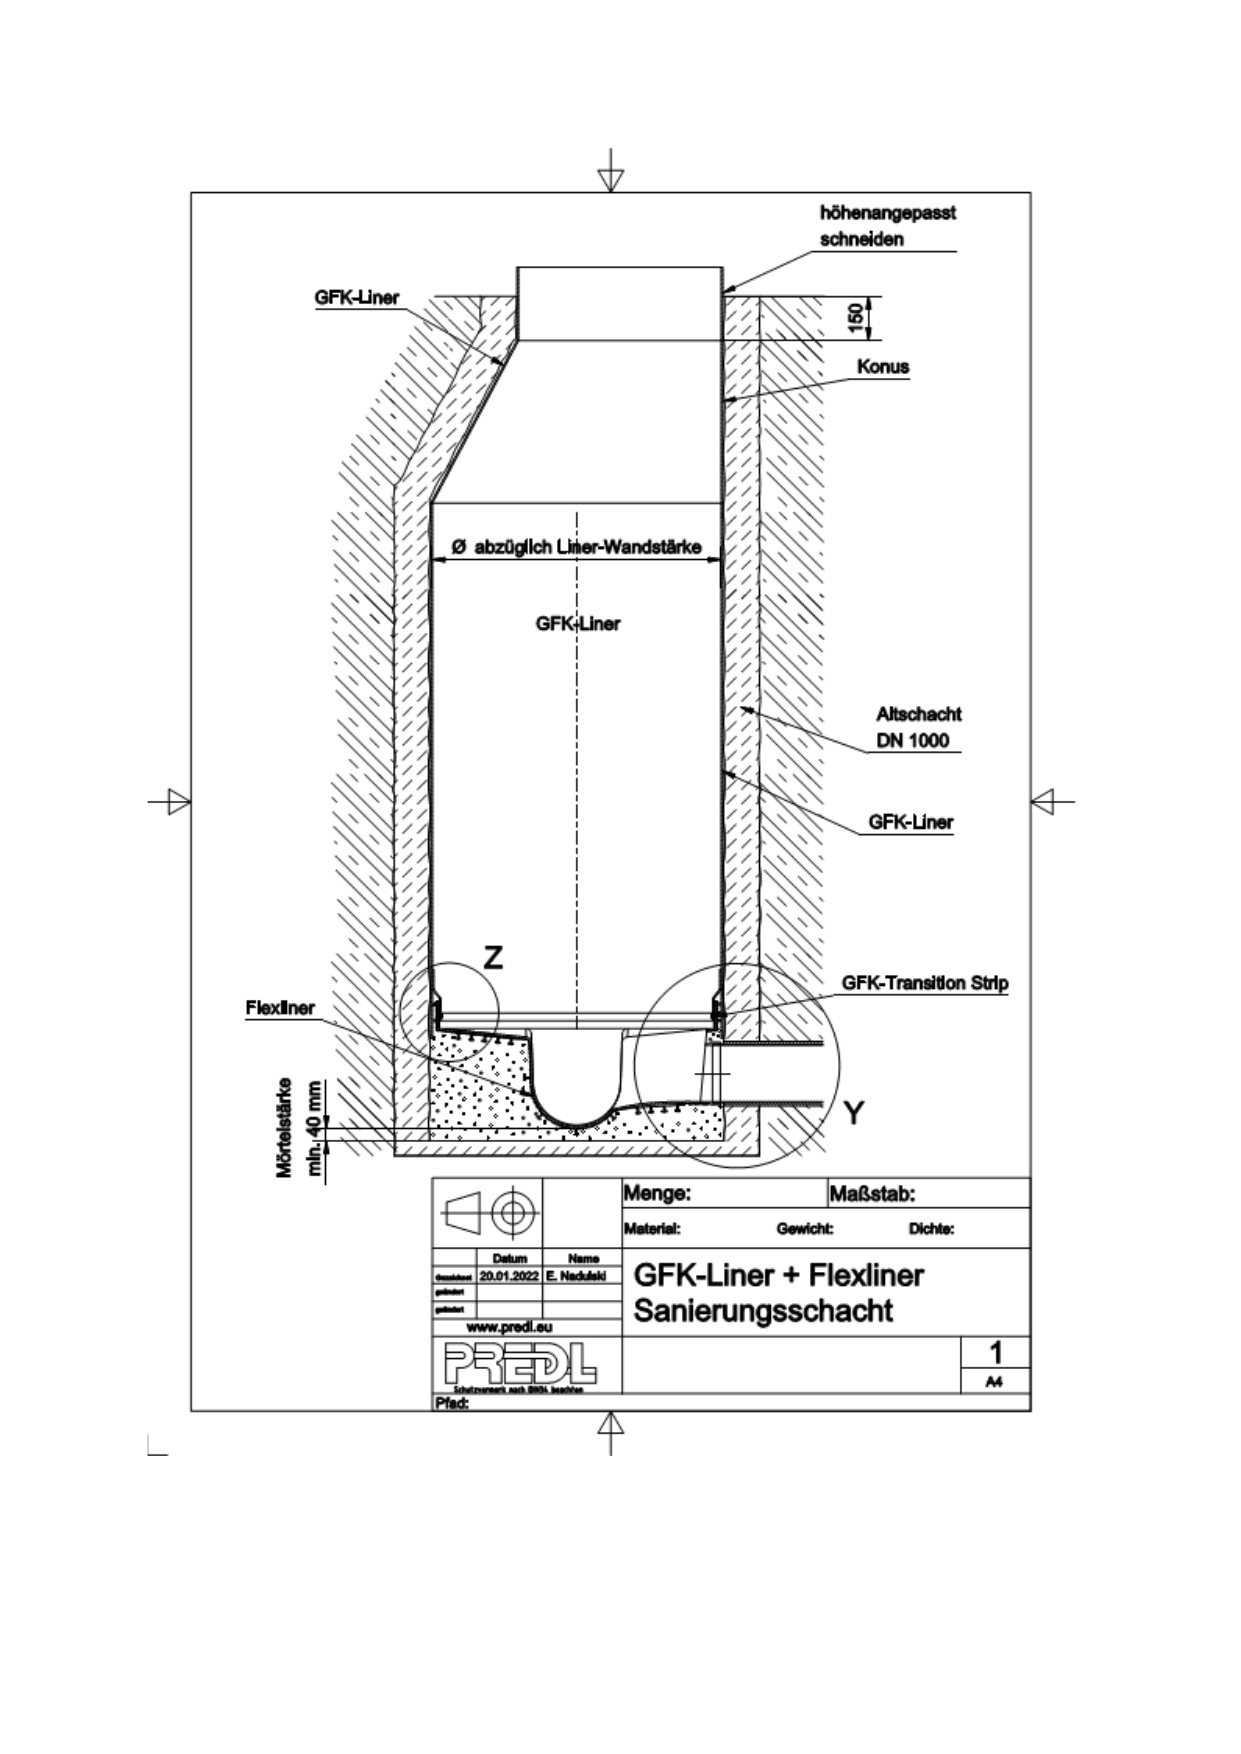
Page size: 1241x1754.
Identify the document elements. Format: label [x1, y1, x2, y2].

picture [147, 147, 1076, 1456]
